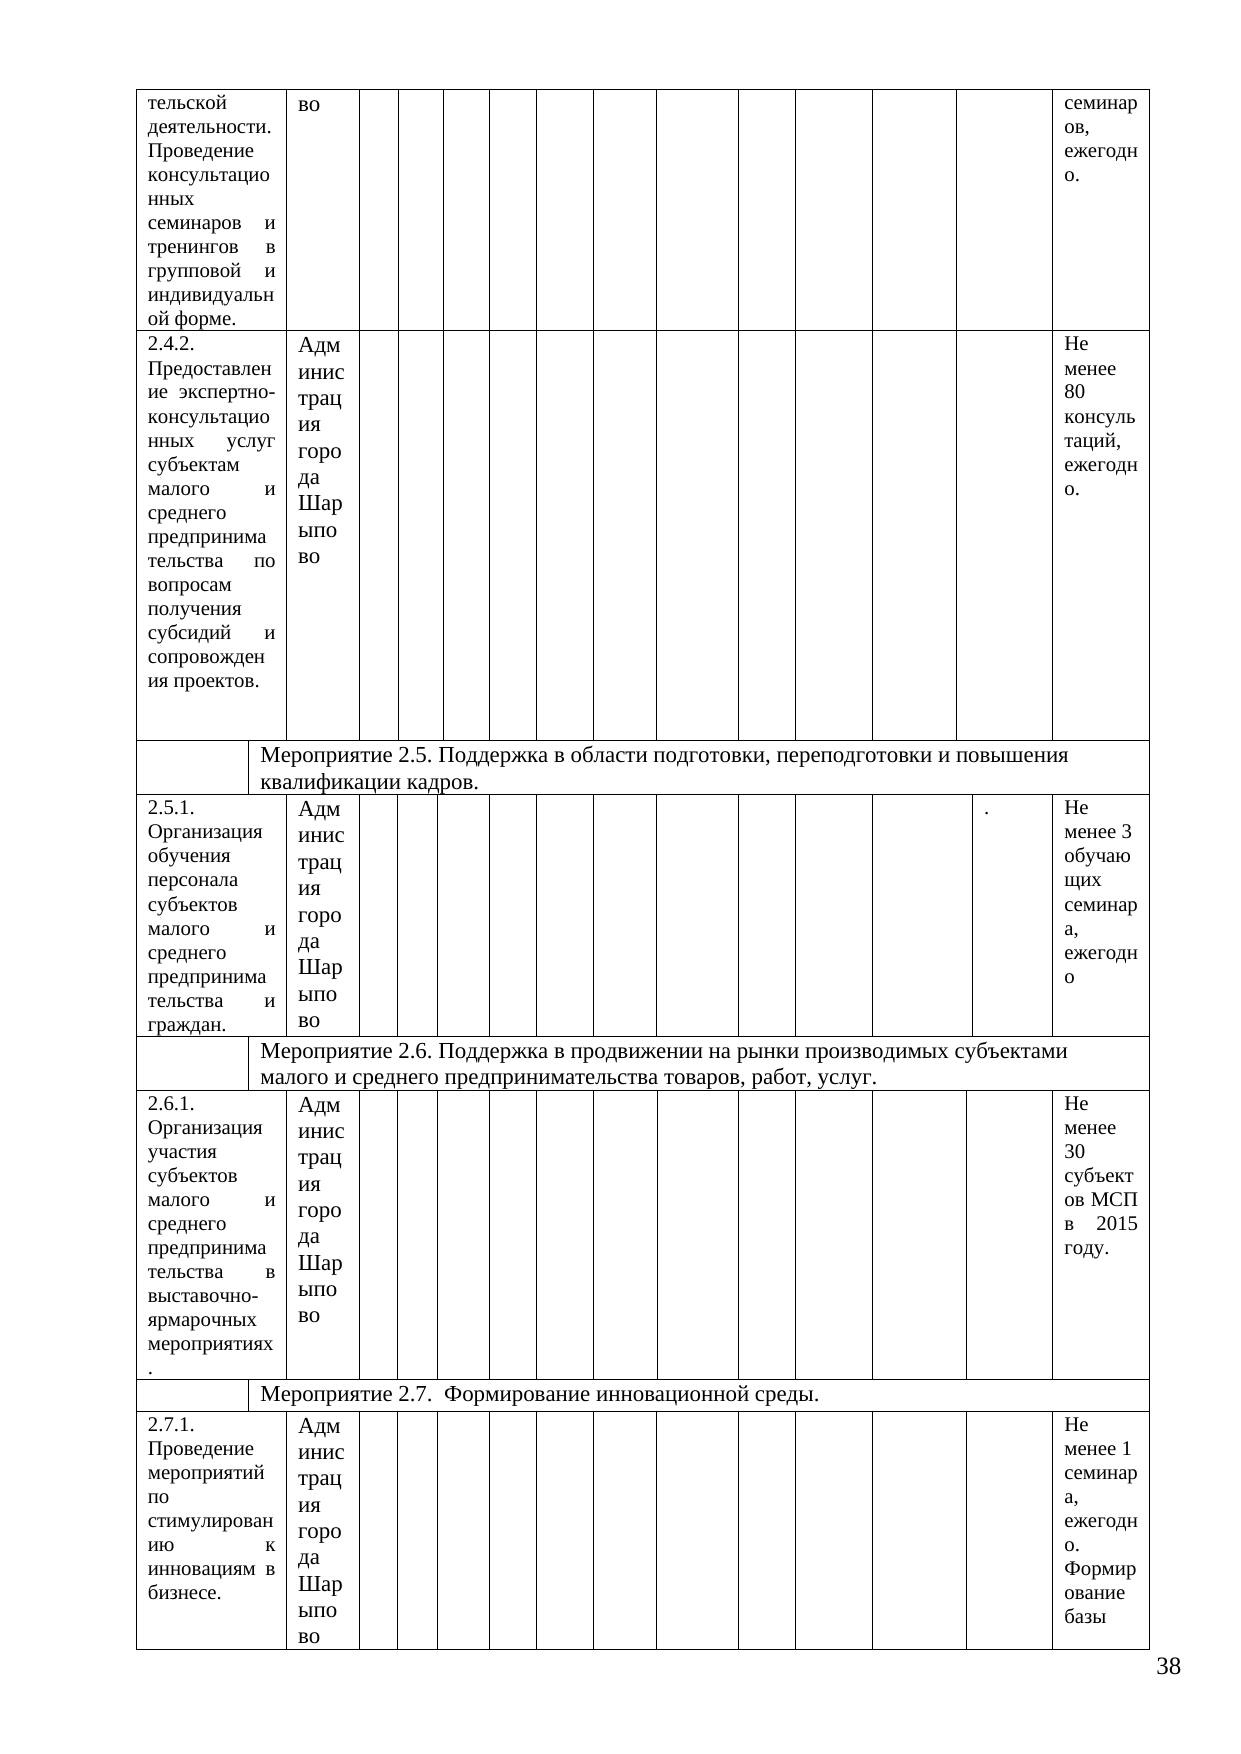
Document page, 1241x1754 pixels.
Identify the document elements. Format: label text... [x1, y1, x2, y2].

table_cell [537, 1412, 593, 1649]
table_cell [399, 331, 443, 740]
table_cell [657, 90, 738, 330]
table_cell [739, 1412, 795, 1649]
table_cell [873, 90, 956, 330]
table_cell [537, 331, 593, 740]
table_cell [873, 795, 972, 1036]
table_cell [287, 90, 359, 330]
table_cell [398, 1091, 437, 1379]
table_cell Администрация города Шарыпово [287, 795, 359, 1036]
table_cell [438, 1412, 489, 1649]
table_cell [137, 1037, 248, 1089]
table_cell [873, 1091, 966, 1379]
table_cell Не менее 3 обучающих семинара, ежегодно [1053, 795, 1149, 1036]
table_cell [594, 795, 656, 1036]
table_cell Администрация города Шарыпово [287, 331, 359, 740]
table_cell [796, 1091, 872, 1379]
table_cell [658, 1091, 738, 1379]
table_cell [1053, 90, 1149, 330]
table_cell Не менее 80 консультаций, ежегодно. [1053, 331, 1149, 740]
table_cell [594, 1091, 657, 1379]
table_cell [537, 90, 593, 330]
table_cell [398, 1412, 437, 1649]
table_cell [444, 90, 489, 330]
table_cell [657, 795, 738, 1036]
table_cell [360, 90, 398, 330]
table_cell . [973, 795, 1052, 1036]
table_cell [594, 331, 656, 740]
table_cell [444, 331, 489, 740]
table_cell [739, 331, 795, 740]
table_cell Мероприятие 2.6. Поддержка в продвижении на рынки производимых субъектами малого и среднего предпринимательства товаров, работ, услуг. [249, 1037, 1149, 1089]
table_cell [594, 1412, 656, 1649]
table_cell [438, 795, 489, 1036]
table_cell Мероприятие 2.7. Формирование инновационной среды. [249, 1380, 1149, 1411]
table_cell 2.6.1. Организация участия субъектов малого и среднего предпринимательства в выставочно-ярмарочных мероприятиях. [137, 1091, 286, 1379]
table_cell [796, 331, 872, 740]
table_cell [490, 331, 536, 740]
table_cell [360, 795, 397, 1036]
table_cell [438, 1091, 489, 1379]
table_cell [537, 795, 593, 1036]
table_cell [739, 1091, 795, 1379]
table_cell [360, 1412, 397, 1649]
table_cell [1053, 1412, 1149, 1649]
table_cell [957, 331, 1052, 740]
table_cell [594, 90, 656, 330]
table_cell [137, 1380, 248, 1411]
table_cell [137, 1412, 286, 1649]
table_cell [796, 795, 872, 1036]
table_cell [796, 90, 872, 330]
table_cell [657, 331, 738, 740]
table_cell [490, 1091, 536, 1379]
table_cell [490, 795, 536, 1036]
table_cell 2.4.2. Предоставление экспертно-консультационных услуг субъектам малого и среднего предпринимательства по вопросам получения субсидий и сопровождения проектов. [137, 331, 286, 740]
table_cell [657, 1412, 738, 1649]
table_cell [398, 795, 437, 1036]
table_cell [739, 90, 795, 330]
table_cell [490, 1412, 536, 1649]
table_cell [287, 1412, 359, 1649]
table_cell [796, 1412, 872, 1649]
table_cell [957, 90, 1052, 330]
table_cell [490, 90, 536, 330]
table_cell [967, 1412, 1052, 1649]
table_cell [399, 90, 443, 330]
table_cell Мероприятие 2.5. Поддержка в области подготовки, переподготовки и повышения квалификации кадров. [249, 741, 1149, 794]
table_cell [360, 331, 398, 740]
table_cell [873, 1412, 966, 1649]
table_cell [137, 741, 248, 794]
table_cell [967, 1091, 1052, 1379]
table_cell Администрация города Шарыпово [287, 1091, 359, 1379]
table_cell [739, 795, 795, 1036]
table_cell Не менее 30 субъектов МСП в 2015 году. [1053, 1091, 1149, 1379]
table_cell [537, 1091, 593, 1379]
table_cell 2.5.1. Организация обучения персонала субъектов малого и среднего предпринимательства и граждан. [137, 795, 286, 1036]
table_cell [360, 1091, 397, 1379]
table_cell [873, 331, 956, 740]
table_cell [137, 90, 286, 330]
